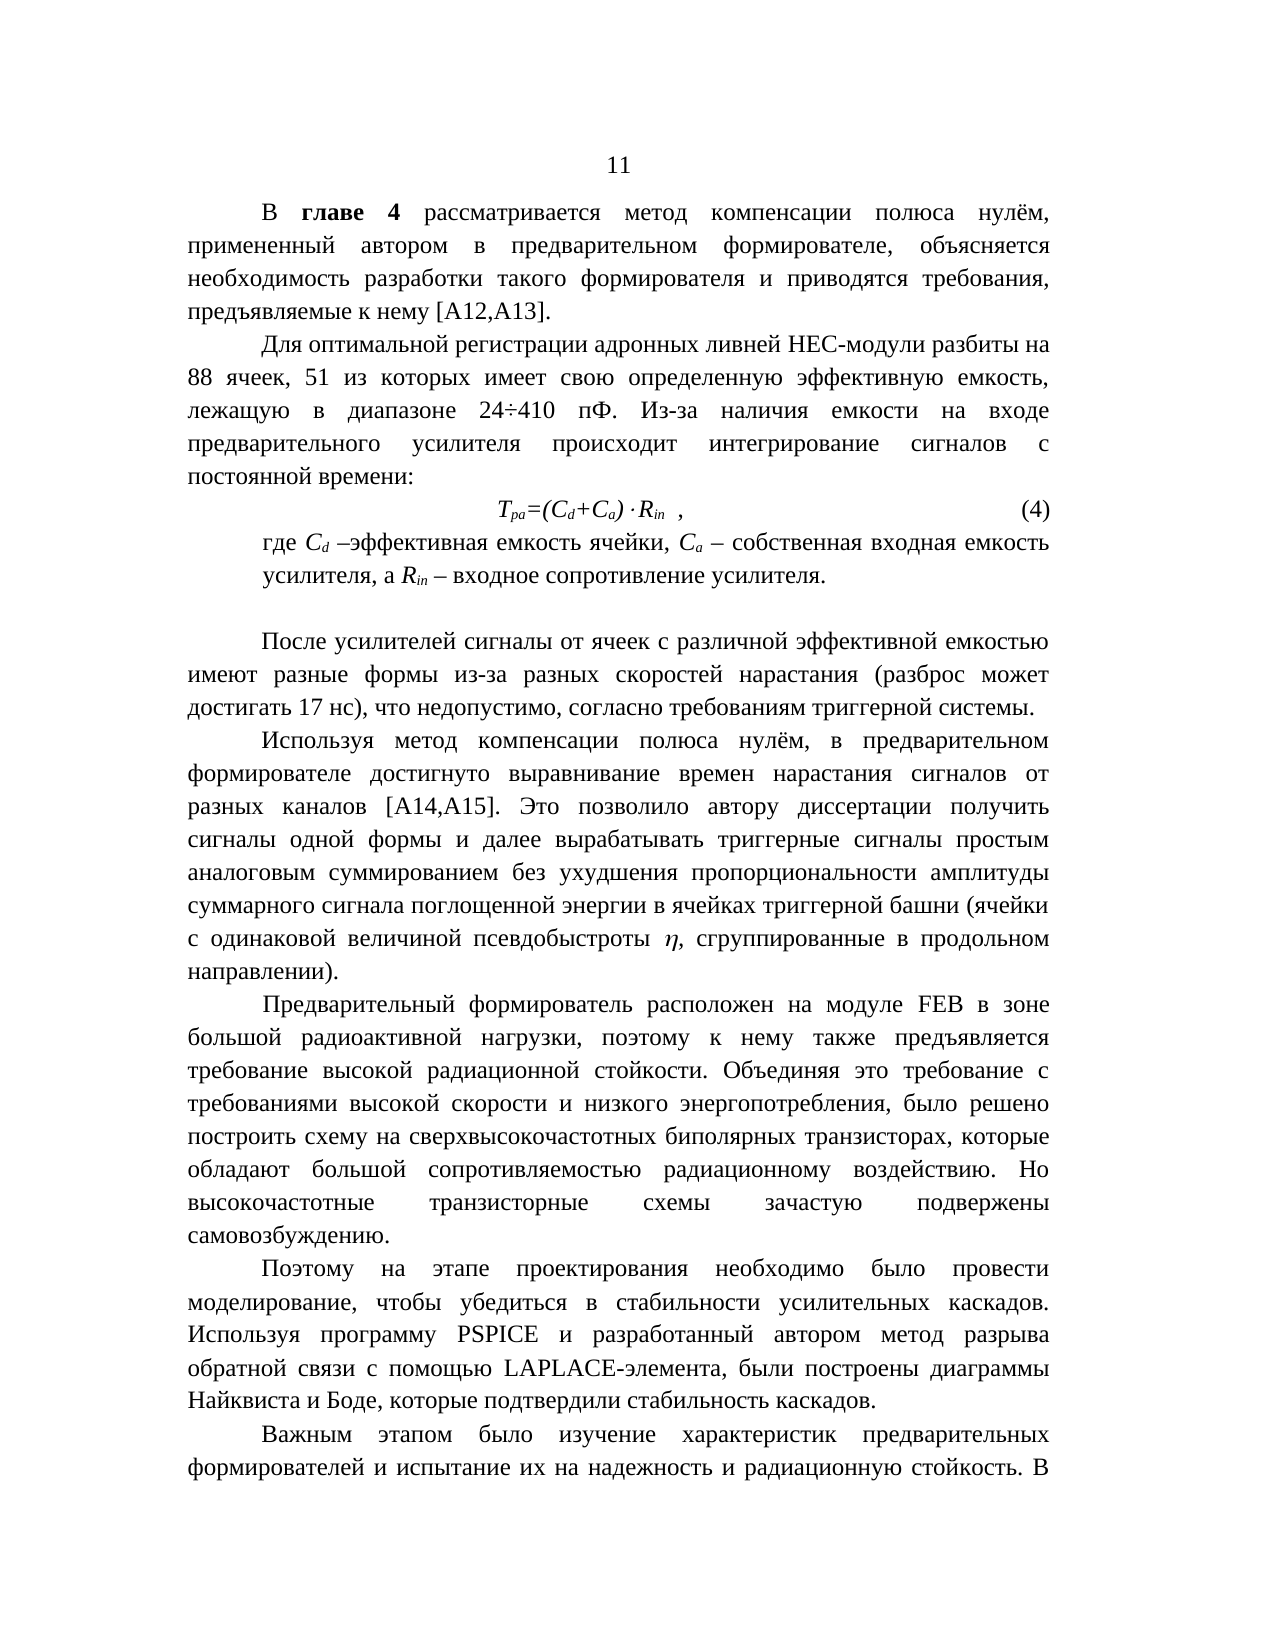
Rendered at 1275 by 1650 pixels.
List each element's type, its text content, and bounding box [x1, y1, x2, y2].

text Предварительный формирователь расположен на модуле FEB в зоне большой радиоактивной нагрузки, поэтому к нему также предъявляется требование высокой радиационной стойкости. Объединяя это требование с требованиями высокой скорости и низкого энергопотребления, было решено построить схему на сверхвысокочастотных биполярных транзисторах, которые обладают большой сопротивляемостью радиационному воздействию. Но высокочастотные транзисторные схемы зачастую подвержены самовозбуждению. [187, 989, 1050, 1249]
text где Cd –эффективная емкость ячейки, Ca – собственная входная емкость усилителя, а Rin – входное сопротивление усилителя. [262, 527, 1050, 589]
text После усилителей сигналы от ячеек с различной эффективной емкостью имеют разные формы из-за разных скоростей нарастания (разброс может достигать 17 нс), что недопустимо, согласно требованиям триггерной системы. [187, 626, 1050, 721]
text Для оптимальной регистрации адронных ливней HEC-модули разбиты на 88 ячеек, 51 из которых имеет свою определенную эффективную емкость, лежащую в диапазоне 24÷410 пФ. Из-за наличия емкости на входе предварительного усилителя происходит интегрирование сигналов с постоянной времени: [187, 329, 1050, 490]
text Поэтому на этапе проектирования необходимо было провести моделирование, чтобы убедиться в стабильности усилительных каскадов. Используя программу PSPICE и разработанный автором метод разрыва обратной связи с помощью LAPLACE-элемента, были построены диаграммы Найквиста и Боде, которые подтвердили стабильность каскадов. [187, 1253, 1050, 1414]
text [187, 1419, 1050, 1480]
text Используя метод компенсации полюса нулём, в предварительном формирователе достигнуто выравнивание времен нарастания сигналов от разных каналов [А14,А15]. Это позволило автору диссертации получить сигналы одной формы и далее вырабатывать триггерные сигналы простым аналоговым суммированием без ухудшения пропорциональности амплитуды суммарного сигнала поглощенной энергии в ячейках триггерной башни (ячейки с одинаковой величиной псевдобыстроты , сгруппированные в продольном направлении). [187, 725, 1050, 985]
text В главе 4 рассматривается метод компенсации полюса нулём, примененный автором в предварительном формирователе, объясняется необходимость разработки такого формирователя и приводятся требования, предъявляемые к нему [А12,А13]. [187, 197, 1050, 325]
text Tpa=(Cd+Ca)Rin , (4) [187, 494, 1050, 523]
